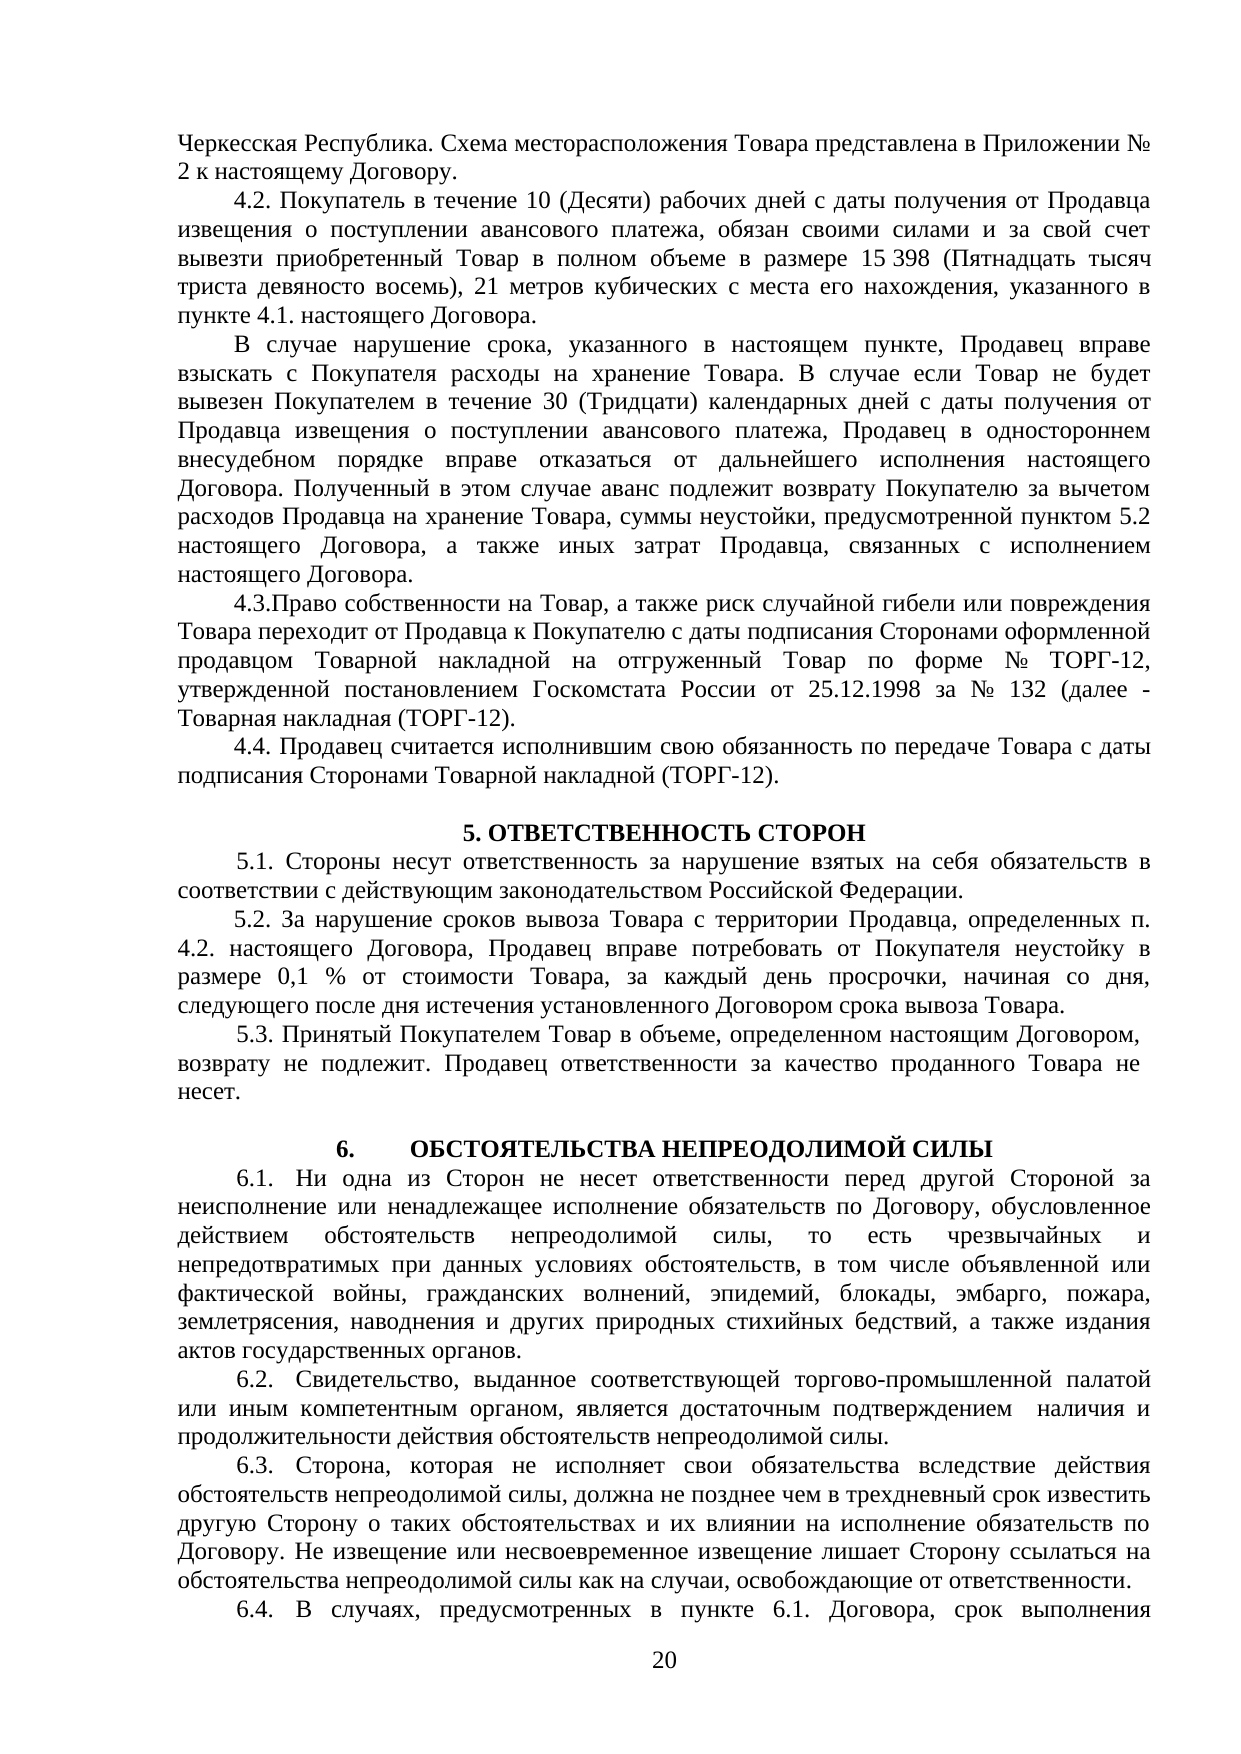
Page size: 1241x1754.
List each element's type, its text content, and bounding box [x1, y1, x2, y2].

text В случае нарушение срока, указанного в настоящем пункте, Продавец вправе взыскать с Покупателя расходы на хранение Товара. В случае если Товар не будет вывезен Покупателем в течение 30 (Тридцати) календарных дней с даты получения от Продавца извещения о поступлении авансового платежа, Продавец в одностороннем внесудебном порядке вправе отказаться от дальнейшего исполнения настоящего Договора. Полученный в этом случае аванс подлежит возврату Покупателю за вычетом расходов Продавца на хранение Товара, суммы неустойки, предусмотренной пунктом 5.2 настоящего Договора, а также иных затрат Продавца, связанных с исполнением настоящего Договора. [177, 329, 1152, 588]
text 5.1. Стороны несут ответственность за нарушение взятых на себя обязательств в соответствии с действующим законодательством Российской Федерации. [177, 846, 1152, 904]
text 5. ОТВЕТСТВЕННОСТЬ СТОРОН [177, 818, 1152, 846]
text 5.3. Принятый Покупателем Товар в объеме, определенном настоящим Договором, возврату не подлежит. Продавец ответственности за качество проданного Товара не несет. [177, 1019, 1141, 1105]
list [177, 1594, 1152, 1623]
text 5.2. За нарушение сроков вывоза Товара с территории Продавца, определенных п. 4.2. настоящего Договора, Продавец вправе потребовать от Покупателя неустойку в размере 0,1 % от стоимости Товара, за каждый день просрочки, начиная со дня, следующего после дня истечения установленного Договором срока вывоза Товара. [177, 904, 1152, 1019]
list Сторона, которая не исполняет свои обязательства вследствие действия обстоятельств непреодолимой силы, должна не позднее чем в трехдневный срок известить другую Сторону о таких обстоятельствах и их влиянии на исполнение обязательств по Договору. Не извещение или несвоевременное извещение лишает Сторону ссылаться на обстоятельства непреодолимой силы как на случаи, освобождающие от ответственности. [177, 1450, 1152, 1594]
list ОБСТОЯТЕЛЬСТВА НЕПРЕОДОЛИМОЙ СИЛЫ [177, 1134, 1152, 1163]
text 4.4. Продавец считается исполнившим свою обязанность по передаче Товара с даты подписания Сторонами Товарной накладной (ТОРГ-12). [177, 731, 1152, 789]
list Свидетельство, выданное соответствующей торгово-промышленной палатой или иным компетентным органом, является достаточным подтверждением наличия и продолжительности действия обстоятельств непреодолимой силы. [177, 1364, 1152, 1450]
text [177, 128, 1152, 185]
text 4.3.Право собственности на Товар, а также риск случайной гибели или повреждения Товара переходит от Продавца к Покупателю с даты подписания Сторонами оформленной продавцом Товарной накладной на отгруженный Товар по форме № ТОРГ-12, утвержденной постановлением Госкомстата России от 25.12.1998 за № 132 (далее - Товарная накладная (ТОРГ-12). [177, 588, 1152, 731]
text 4.2. Покупатель в течение 10 (Десяти) рабочих дней с даты получения от Продавца извещения о поступлении авансового платежа, обязан своими силами и за свой счет вывезти приобретенный Товар в полном объеме в размере 15 398 (Пятнадцать тысяч триста девяносто восемь), 21 метров кубических с места его нахождения, указанного в пункте 4.1. настоящего Договора. [177, 185, 1152, 329]
list Ни одна из Сторон не несет ответственности перед другой Стороной за неисполнение или ненадлежащее исполнение обязательств по Договору, обусловленное действием обстоятельств непреодолимой силы, то есть чрезвычайных и непредотвратимых при данных условиях обстоятельств, в том числе объявленной или фактической войны, гражданских волнений, эпидемий, блокады, эмбарго, пожара, землетрясения, наводнения и других природных стихийных бедствий, а также издания актов государственных органов. [177, 1163, 1152, 1364]
